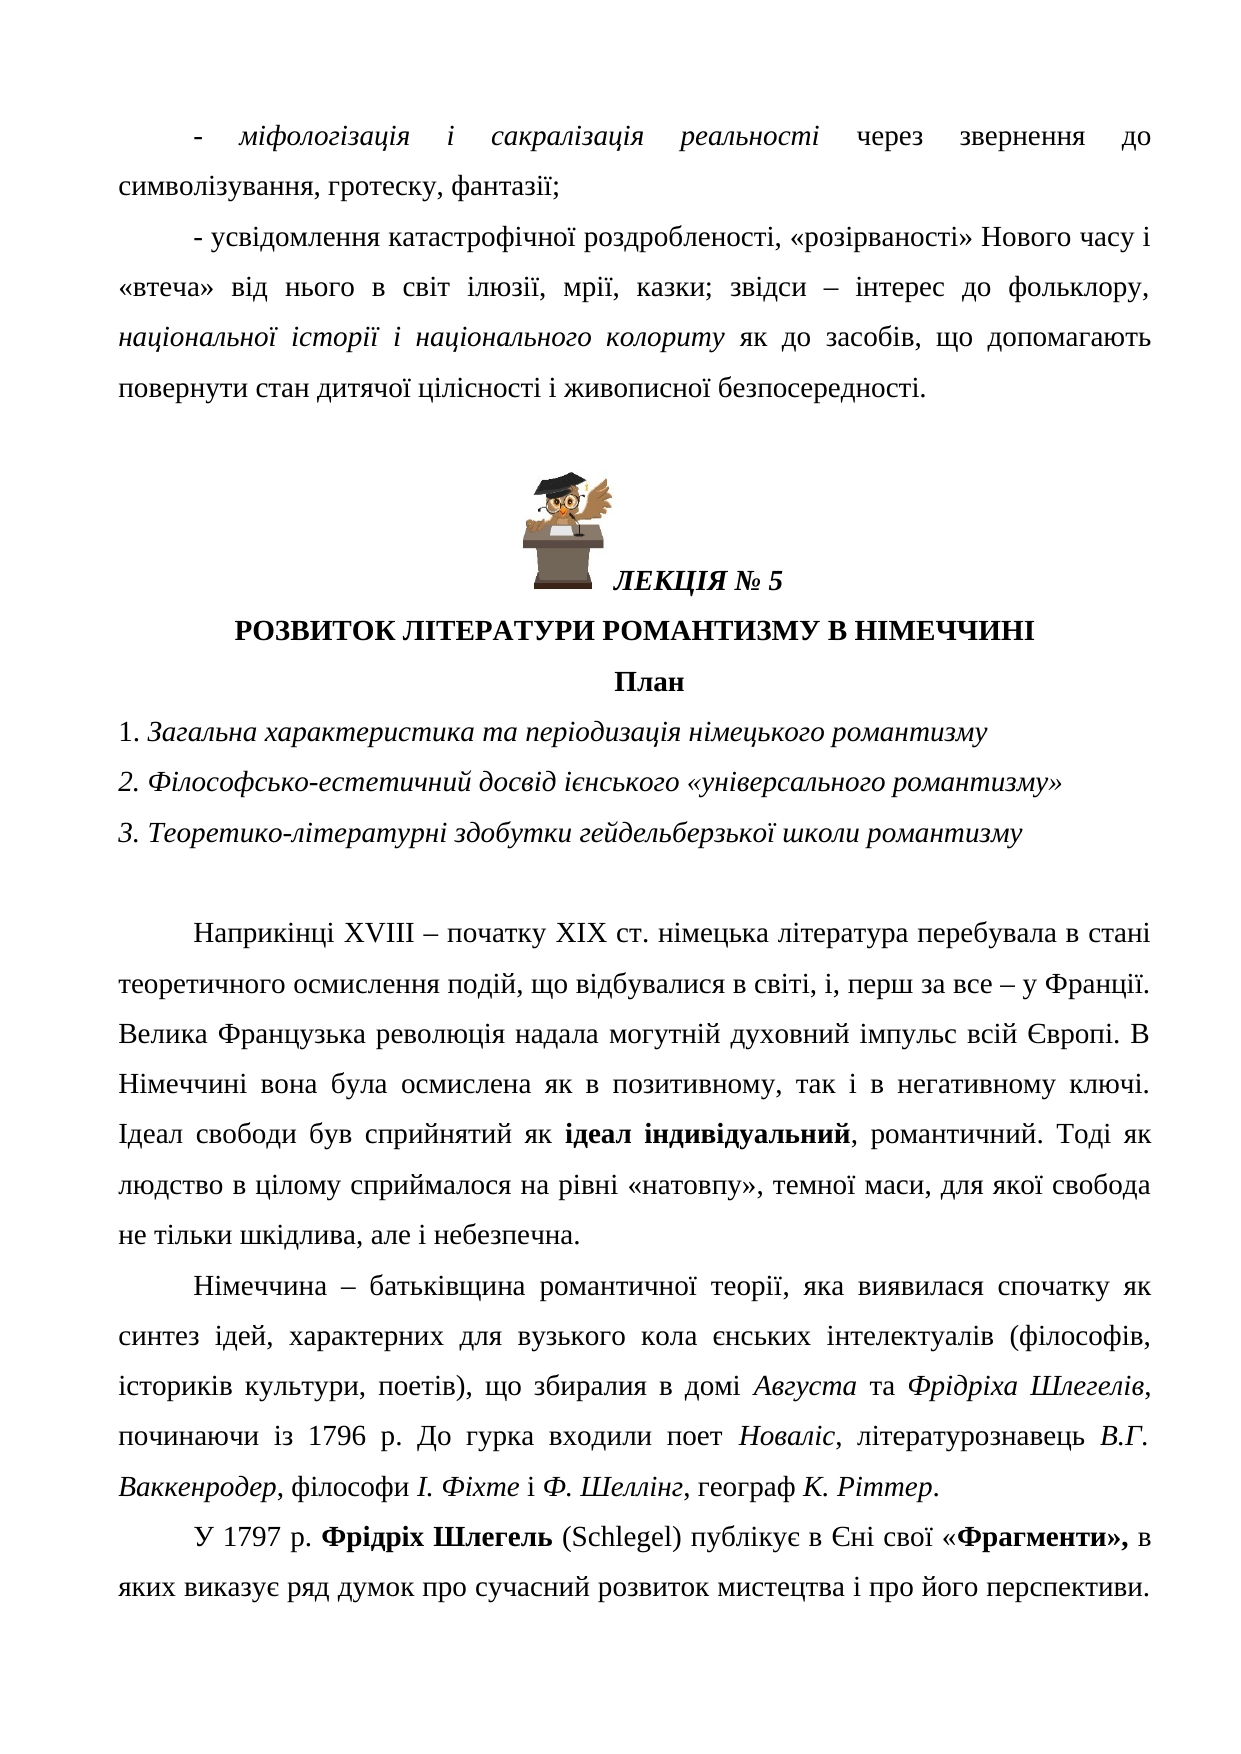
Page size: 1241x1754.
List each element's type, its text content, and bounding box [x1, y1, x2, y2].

text - міфологізація і сакралізація реальності через звернення до символізування, гротеску, фантазії; [118, 118, 1152, 202]
text Розвиток літератури романтизму в Німеччині [118, 613, 1152, 647]
text - усвідомлення катастрофічної роздробленості, «розірваності» Нового часу і «втеча» від нього в світ ілюзії, мрії, казки; звідси – інтерес до фольклору, національної історії і національного колориту як до засобів, що допомагають повернути стан дитячої цілісності і живописної безпосередності. [118, 219, 1152, 403]
text 3. Теоретико-літературні здобутки гейдельберзької школи романтизму [118, 815, 1152, 848]
picture [521, 470, 614, 591]
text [118, 1519, 1152, 1603]
text Німеччина – батьківщина романтичної теорії, яка виявилася спочатку як синтез ідей, характерних для вузького кола єнських інтелектуалів (філософів, істориків культури, поетів), що збиралия в домі Августа та Фрідріха Шлегелів, починаючи із 1796 р. До гурка входили поет Новаліс, літературознавець В.Г. Ваккенродер, філософи І. Фіхте і Ф. Шеллінг, географ К. Ріттер. [118, 1268, 1152, 1502]
text Наприкінці XVIII – початку XIX ст. німецька література перебувала в стані теоретичного осмислення подій, що відбувалися в світі, і, перш за все – у Франції. Велика Французька революція надала могутній духовний імпульс всій Європі. В Німеччині вона була осмислена як в позитивному, так і в негативному ключі. Ідеал свободи був сприйнятий як ідеал індивідуальний, романтичний. Тоді як людство в цілому сприймалося на рівні «натовпу», темної маси, для якої свобода не тільки шкідлива, але і небезпечна. [118, 915, 1152, 1251]
text 2. Філософсько-естетичний досвід ієнського «універсального романтизму» [118, 764, 1152, 798]
text План [118, 664, 1152, 697]
text 1. Загальна характеристика та періодизація німецького романтизму [118, 714, 1152, 748]
text ЛЕКЦІЯ № 5 [156, 470, 1152, 597]
